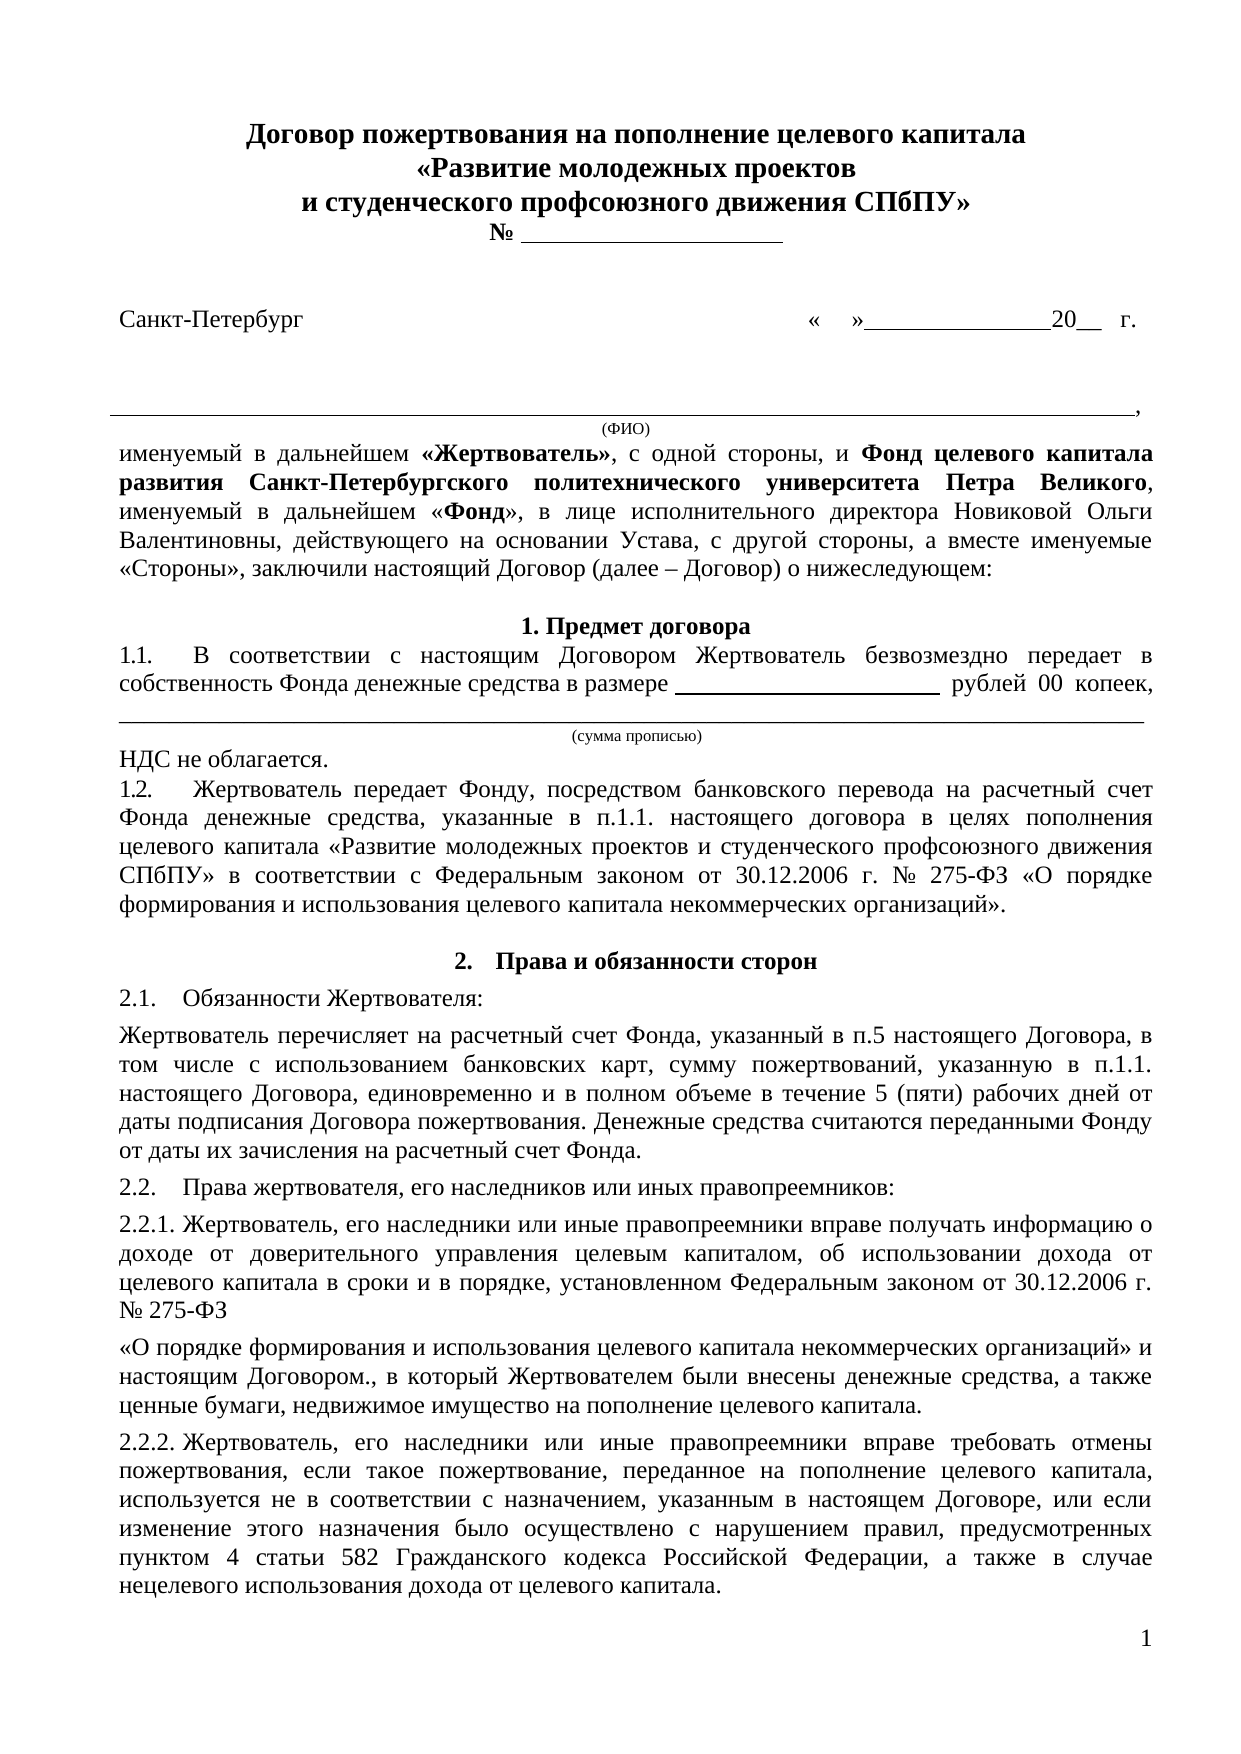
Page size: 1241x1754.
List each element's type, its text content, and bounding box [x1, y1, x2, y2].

text 2.1. Обязанности Жертвователя: [119, 983, 1153, 1012]
text НДС не облагается. [119, 745, 1165, 773]
subtitle Права и обязанности сторон [454, 946, 1165, 975]
text Жертвователь перечисляет на расчетный счет Фонда, указанный в п.5 настоящего Договора, в том числе с использованием банковских карт, сумму пожертвований, указанную в п.1.1. настоящего Договора, единовременно и в полном объеме в течение 5 (пяти) рабочих дней от даты подписания Договора пожертвования. Денежные средства считаются переданными Фонду от даты их зачисления на расчетный счет Фонда. [119, 1020, 1153, 1164]
subtitle Предмет договора [521, 611, 1165, 639]
text «Развитие молодежных проектов [195, 150, 1077, 184]
text , [94, 390, 1157, 419]
text «О порядке формирования и использования целевого капитала некоммерческих организаций» и настоящим Договором., в который Жертвователем были внесены денежные средства, а также ценные бумаги, недвижимое имущество на пополнение целевого капитала. [119, 1332, 1153, 1418]
text и студенческого профсоюзного движения СПбПУ» [195, 184, 1077, 217]
text Санкт-Петербург « » 20__ г. [119, 304, 1165, 333]
text 2.2. Права жертвователя, его наследников или иных правопреемников: [119, 1172, 1153, 1201]
text 2.2.2. Жертвователь, его наследники или иные правопреемники вправе требовать отмены пожертвования, если такое пожертвование, переданное на пополнение целевого капитала, используется не в соответствии с назначением, указанным в настоящем Договоре, или если изменение этого назначения было осуществлено с нарушением правил, предусмотренных пунктом 4 статьи 582 Гражданского кодекса Российской Федерации, а также в случае нецелевого использования дохода от целевого капитала. [119, 1427, 1153, 1599]
list Жертвователь передает Фонду, посредством банковского перевода на расчетный счет Фонда денежные средства, указанные в п.1.1. настоящего договора в целях пополнения целевого капитала «Развитие молодежных проектов и студенческого профсоюзного движения СПбПУ» в соответствии с Федеральным законом от 30.12.2006 г. № 275-ФЗ «О порядке формирования и использования целевого капитала некоммерческих организаций». [119, 774, 1153, 917]
text № [107, 217, 1165, 246]
subtitle Договор пожертвования на пополнение целевого капитала [195, 117, 1077, 150]
list В соответствии с настоящим Договором Жертвователь безвозмездно передает в собственность Фонда денежные средства в размере рублей 00 копеек, __________________________________________________________________________________ [119, 640, 1153, 726]
text (ФИО) [181, 420, 1071, 438]
text именуемый в дальнейшем «Жертвователь», с одной стороны, и Фонд целевого капитала развития Санкт-Петербургского политехнического университета Петра Великого, именуемый в дальнейшем «Фонд», в лице исполнительного директора Новиковой Ольги Валентиновны, действующего на основании Устава, с другой стороны, а вместе именуемые «Стороны», заключили настоящий Договор (далее – Договор) о нижеследующем: [119, 438, 1153, 582]
text (сумма прописью) [108, 726, 1165, 745]
text 2.2.1. Жертвователь, его наследники или иные правопреемники вправе получать информацию о доходе от доверительного управления целевым капиталом, об использовании дохода от целевого капитала в сроки и в порядке, установленном Федеральным законом от 30.12.2006 г. № 275-ФЗ [119, 1209, 1153, 1324]
